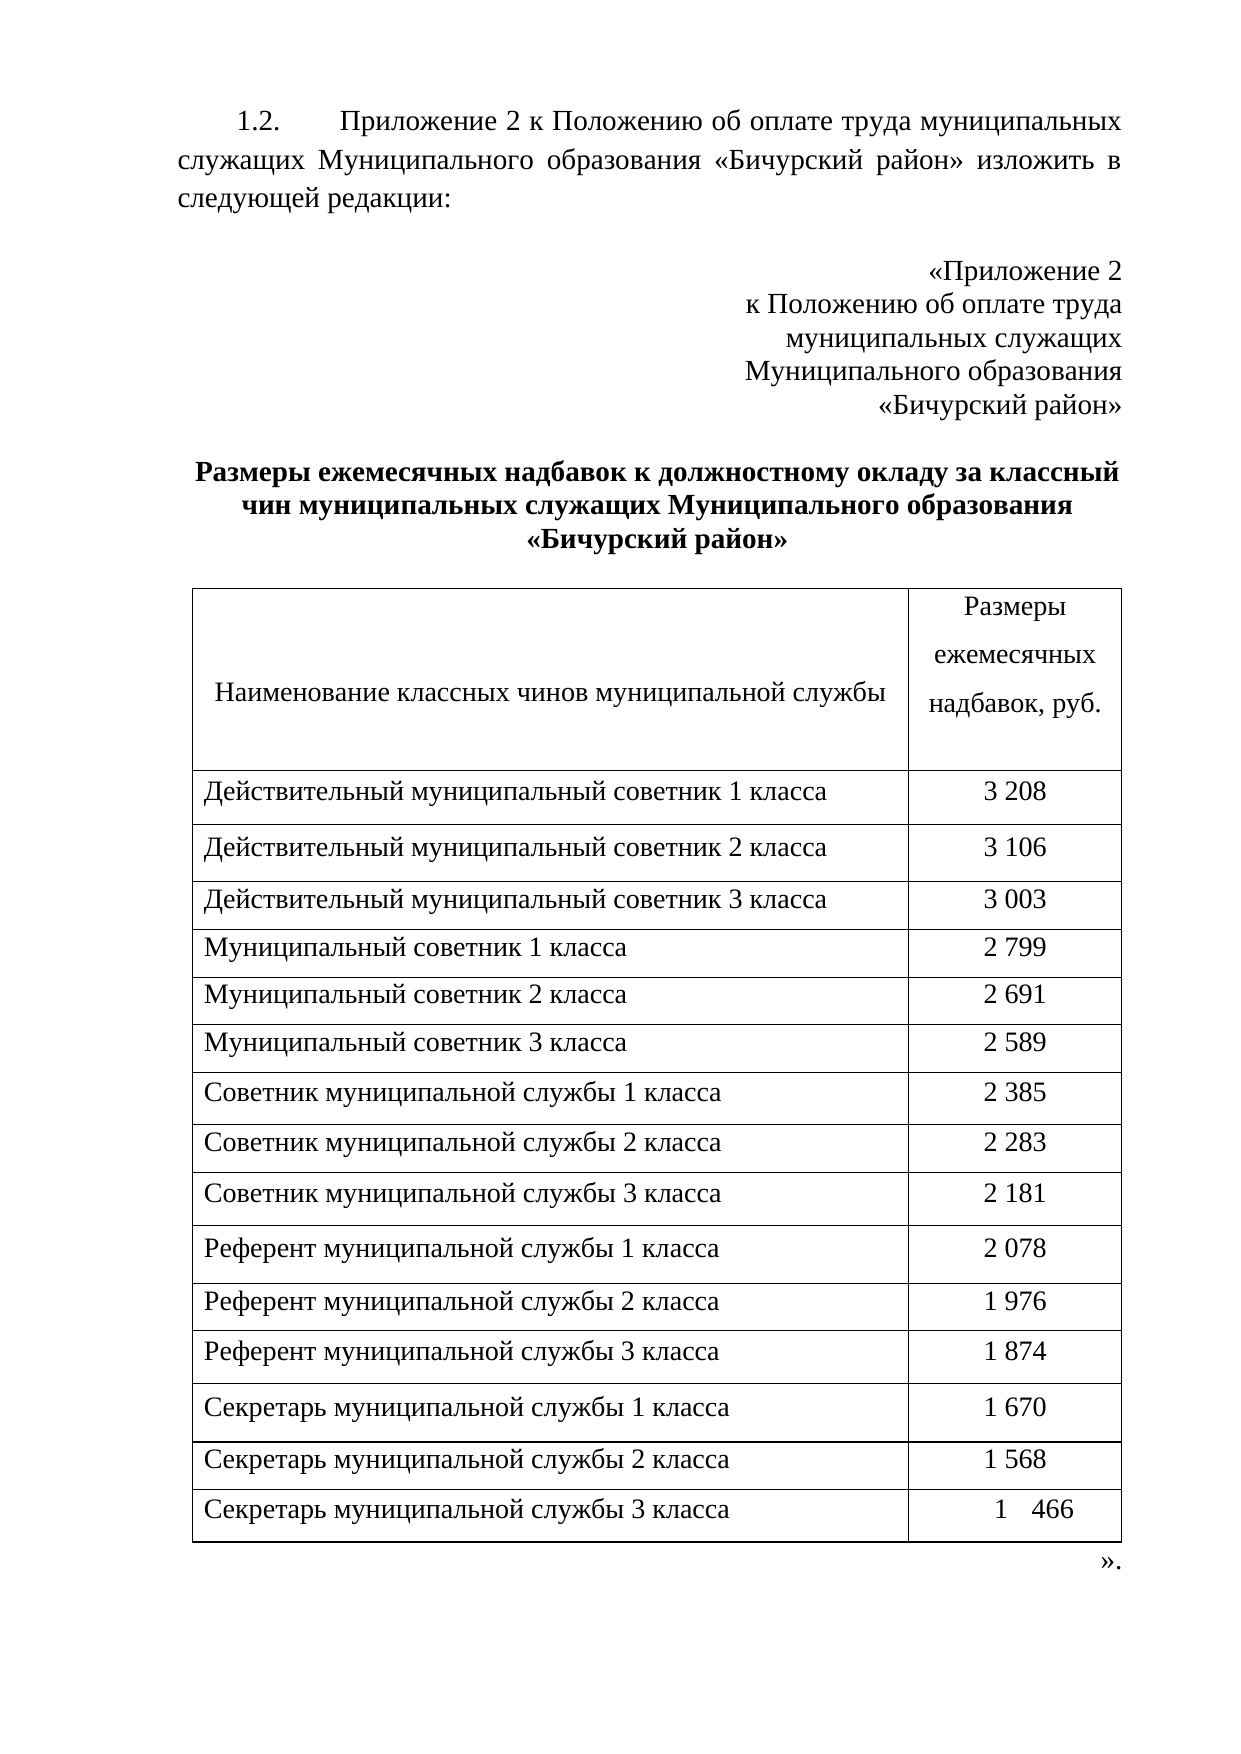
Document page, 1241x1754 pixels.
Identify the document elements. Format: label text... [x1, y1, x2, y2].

table_cell 2 078 [909, 1226, 1121, 1283]
table_cell 2 691 [909, 978, 1121, 1024]
table_cell Секретарь муниципальной службы 3 класса [193, 1490, 908, 1541]
table_cell 3 208 [909, 771, 1121, 824]
text муниципальных служащих [192, 320, 1122, 353]
table_cell Советник муниципальной службы 3 класса [193, 1173, 908, 1225]
table_cell 1 976 [909, 1284, 1121, 1330]
table_cell 2 589 [909, 1025, 1121, 1072]
table_cell 3 003 [909, 882, 1121, 929]
text к Положению об оплате труда [192, 286, 1122, 320]
table_header Наименование классных чинов муниципальной службы [193, 589, 908, 770]
text Муниципального образования [192, 353, 1122, 387]
text «Приложение 2 [192, 253, 1122, 286]
table_cell Муниципальный советник 2 класса [193, 978, 908, 1024]
table_cell 2 283 [909, 1125, 1121, 1172]
table_cell 466 [909, 1490, 1121, 1541]
table_cell 2 799 [909, 930, 1121, 977]
table_cell Секретарь муниципальной службы 2 класса [193, 1443, 908, 1489]
table_cell Секретарь муниципальной службы 1 класса [193, 1384, 908, 1441]
table_cell 1 670 [909, 1384, 1121, 1441]
table_cell Советник муниципальной службы 2 класса [193, 1125, 908, 1172]
table_cell 3 106 [909, 825, 1121, 881]
table_cell 1 568 [909, 1443, 1121, 1489]
table_cell Действительный муниципальный советник 3 класса [193, 882, 908, 929]
list Приложение 2 к Положению об оплате труда муниципальных служащих Муниципального образования «Бичурский район» изложить в следующей редакции: [177, 103, 1122, 214]
table_cell Референт муниципальной службы 2 класса [193, 1284, 908, 1330]
text «Бичурский район» [192, 387, 1122, 420]
table_cell 1 874 [909, 1331, 1121, 1383]
table_cell Муниципальный советник 3 класса [193, 1025, 908, 1072]
table_header Размеры ежемесячных надбавок, руб. [909, 589, 1121, 770]
table_cell Действительный муниципальный советник 2 класса [193, 825, 908, 881]
table_cell 2 385 [909, 1073, 1121, 1124]
text ». [295, 1543, 1122, 1576]
table_cell Советник муниципальной службы 1 класса [193, 1073, 908, 1124]
table_cell Референт муниципальной службы 1 класса [193, 1226, 908, 1283]
table_cell Действительный муниципальный советник 1 класса [193, 771, 908, 824]
table_cell Референт муниципальной службы 3 класса [193, 1331, 908, 1383]
table_cell Муниципальный советник 1 класса [193, 930, 908, 977]
text Размеры ежемесячных надбавок к должностному окладу за классный чин муниципальных служащих Муниципального образования «Бичурский район» [192, 454, 1122, 554]
table_cell 2 181 [909, 1173, 1121, 1225]
